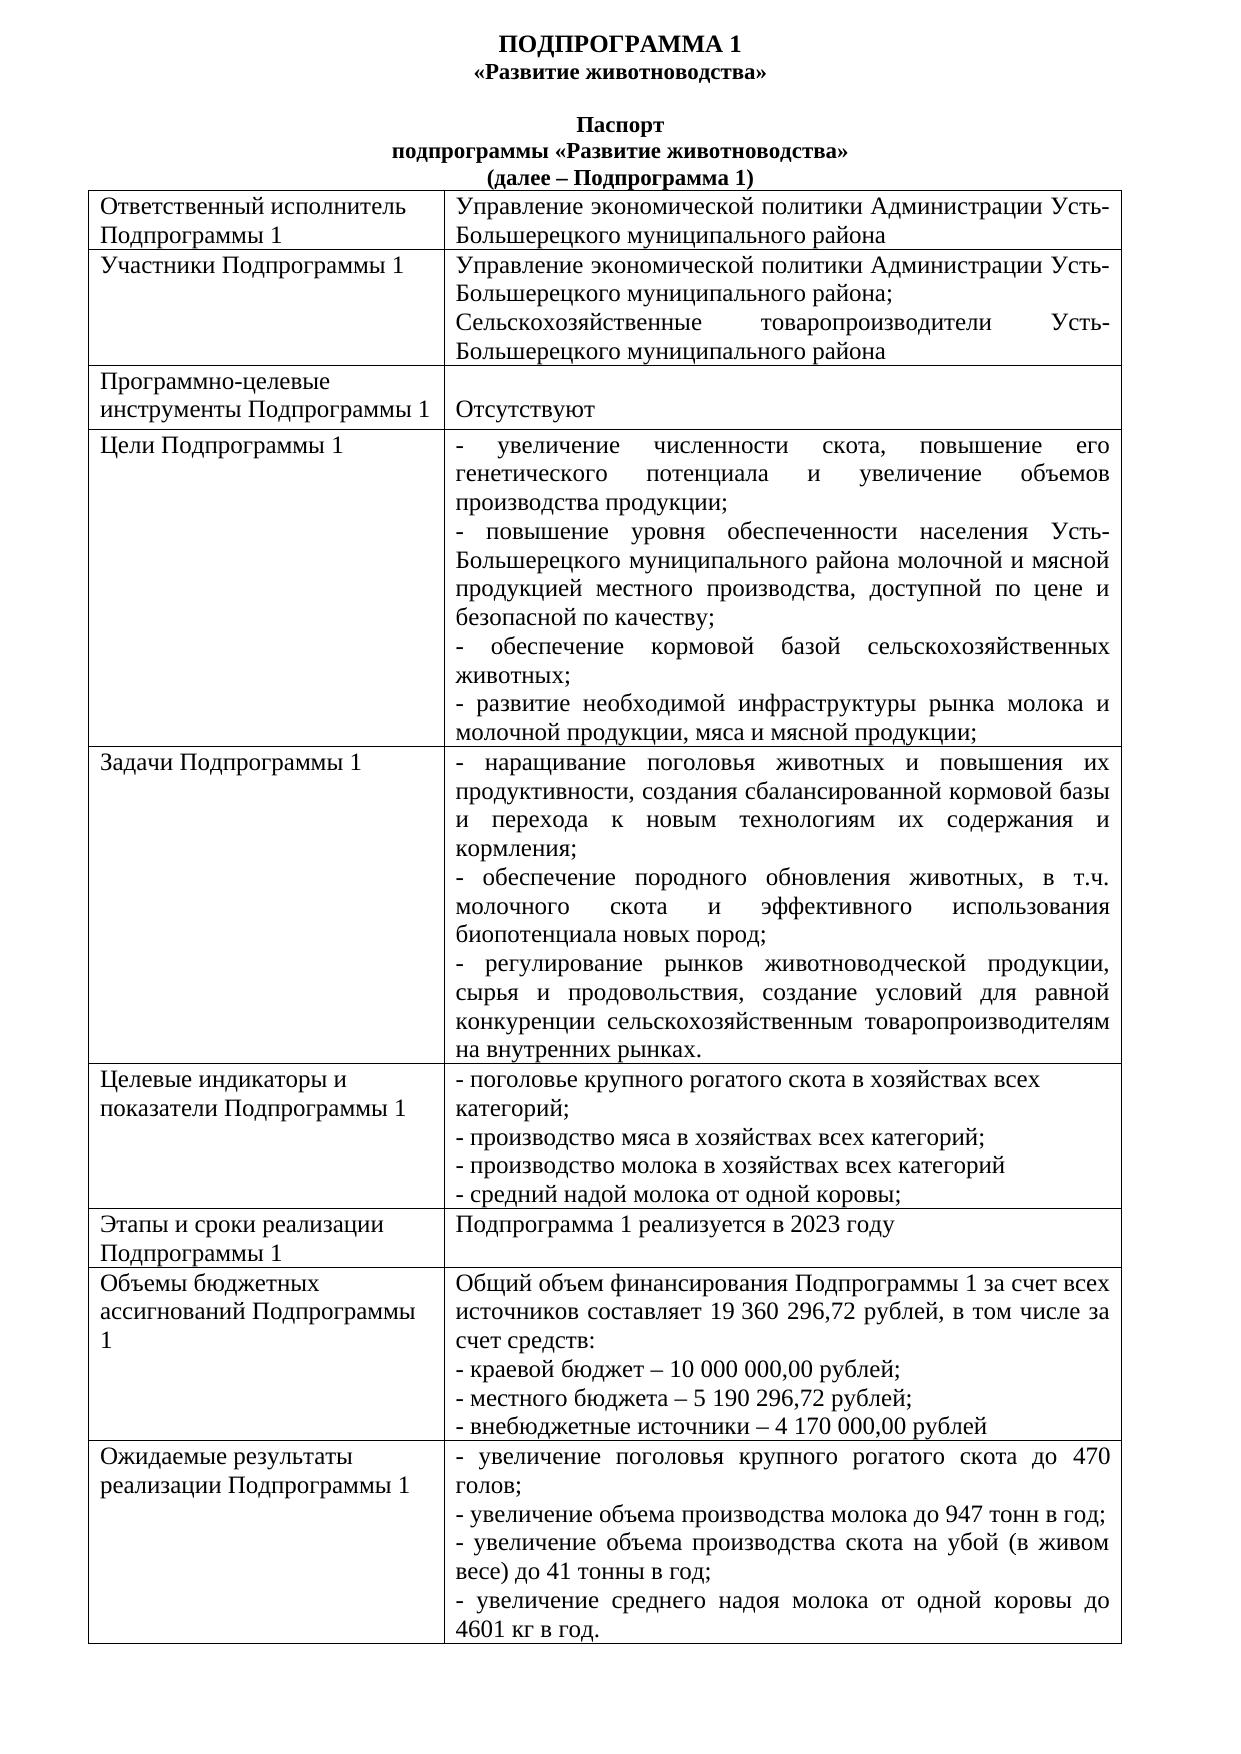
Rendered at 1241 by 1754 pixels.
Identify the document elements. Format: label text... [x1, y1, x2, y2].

table_cell Объемы бюджетных ассигнований Подпрограммы 1 [89, 1268, 444, 1440]
table_cell - увеличение численности скота, повышение его генетического потенциала и увеличение объемов производства продукции; - повышение уровня обеспеченности населения Усть-Большерецкого муниципального района молочной и мясной продукцией местного производства, доступной по цене и безопасной по качеству; - обеспечение кормовой базой сельскохозяйственных животных; - развитие необходимой инфраструктуры рынка молока и молочной продукции, мяса и мясной продукции; [445, 430, 1121, 746]
table_header Ответственный исполнитель Подпрограммы 1 [89, 191, 444, 249]
table_cell - поголовье крупного рогатого скота в хозяйствах всех категорий; - производство мяса в хозяйствах всех категорий; - производство молока в хозяйствах всех категорий - средний надой молока от одной коровы; [445, 1064, 1121, 1208]
table_header Управление экономической политики Администрации Усть-Большерецкого муниципального района [445, 191, 1121, 249]
table_cell Отсутствуют [445, 366, 1121, 429]
table_cell - увеличение поголовья крупного рогатого скота до 470 голов; - увеличение объема производства молока до 947 тонн в год; - увеличение объема производства скота на убой (в живом весе) до 41 тонны в год; - увеличение среднего надоя молока от одной коровы до 4601 кг в год. [445, 1441, 1121, 1642]
text Паспорт [118, 111, 1122, 137]
text ПОДПРОГРАММА 1 [118, 29, 1122, 58]
table_cell Ожидаемые результаты реализации Подпрограммы 1 [89, 1441, 444, 1642]
table_cell Программно-целевые инструменты Подпрограммы 1 [89, 366, 444, 429]
text подпрограммы «Развитие животноводства» [118, 137, 1122, 164]
text «Развитие животноводства» [118, 58, 1122, 85]
table_cell Участники Подпрограммы 1 [89, 250, 444, 365]
table_cell - наращивание поголовья животных и повышения их продуктивности, создания сбалансированной кормовой базы и перехода к новым технологиям их содержания и кормления; - обеспечение породного обновления животных, в т.ч. молочного скота и эффективного использования биопотенциала новых пород; - регулирование рынков животноводческой продукции, сырья и продовольствия, создание условий для равной конкуренции сельскохозяйственным товаропроизводителям на внутренних рынках. [445, 747, 1121, 1063]
table_cell Управление экономической политики Администрации Усть-Большерецкого муниципального района; Сельскохозяйственные товаропроизводители Усть-Большерецкого муниципального района [445, 250, 1121, 365]
table_cell Общий объем финансирования Подпрограммы 1 за счет всех источников составляет 19 360 296,72 рублей, в том числе за счет средств: - краевой бюджет – 10 000 000,00 рублей; - местного бюджета – 5 190 296,72 рублей; - внебюджетные источники – 4 170 000,00 рублей [445, 1268, 1121, 1440]
table_cell Подпрограмма 1 реализуется в 2023 году [445, 1209, 1121, 1267]
table_cell Целевые индикаторы и показатели Подпрограммы 1 [89, 1064, 444, 1208]
table_cell Этапы и сроки реализации Подпрограммы 1 [89, 1209, 444, 1267]
table_cell Цели Подпрограммы 1 [89, 430, 444, 746]
text (далее – Подпрограмма 1) [118, 164, 1122, 190]
table_cell Задачи Подпрограммы 1 [89, 747, 444, 1063]
